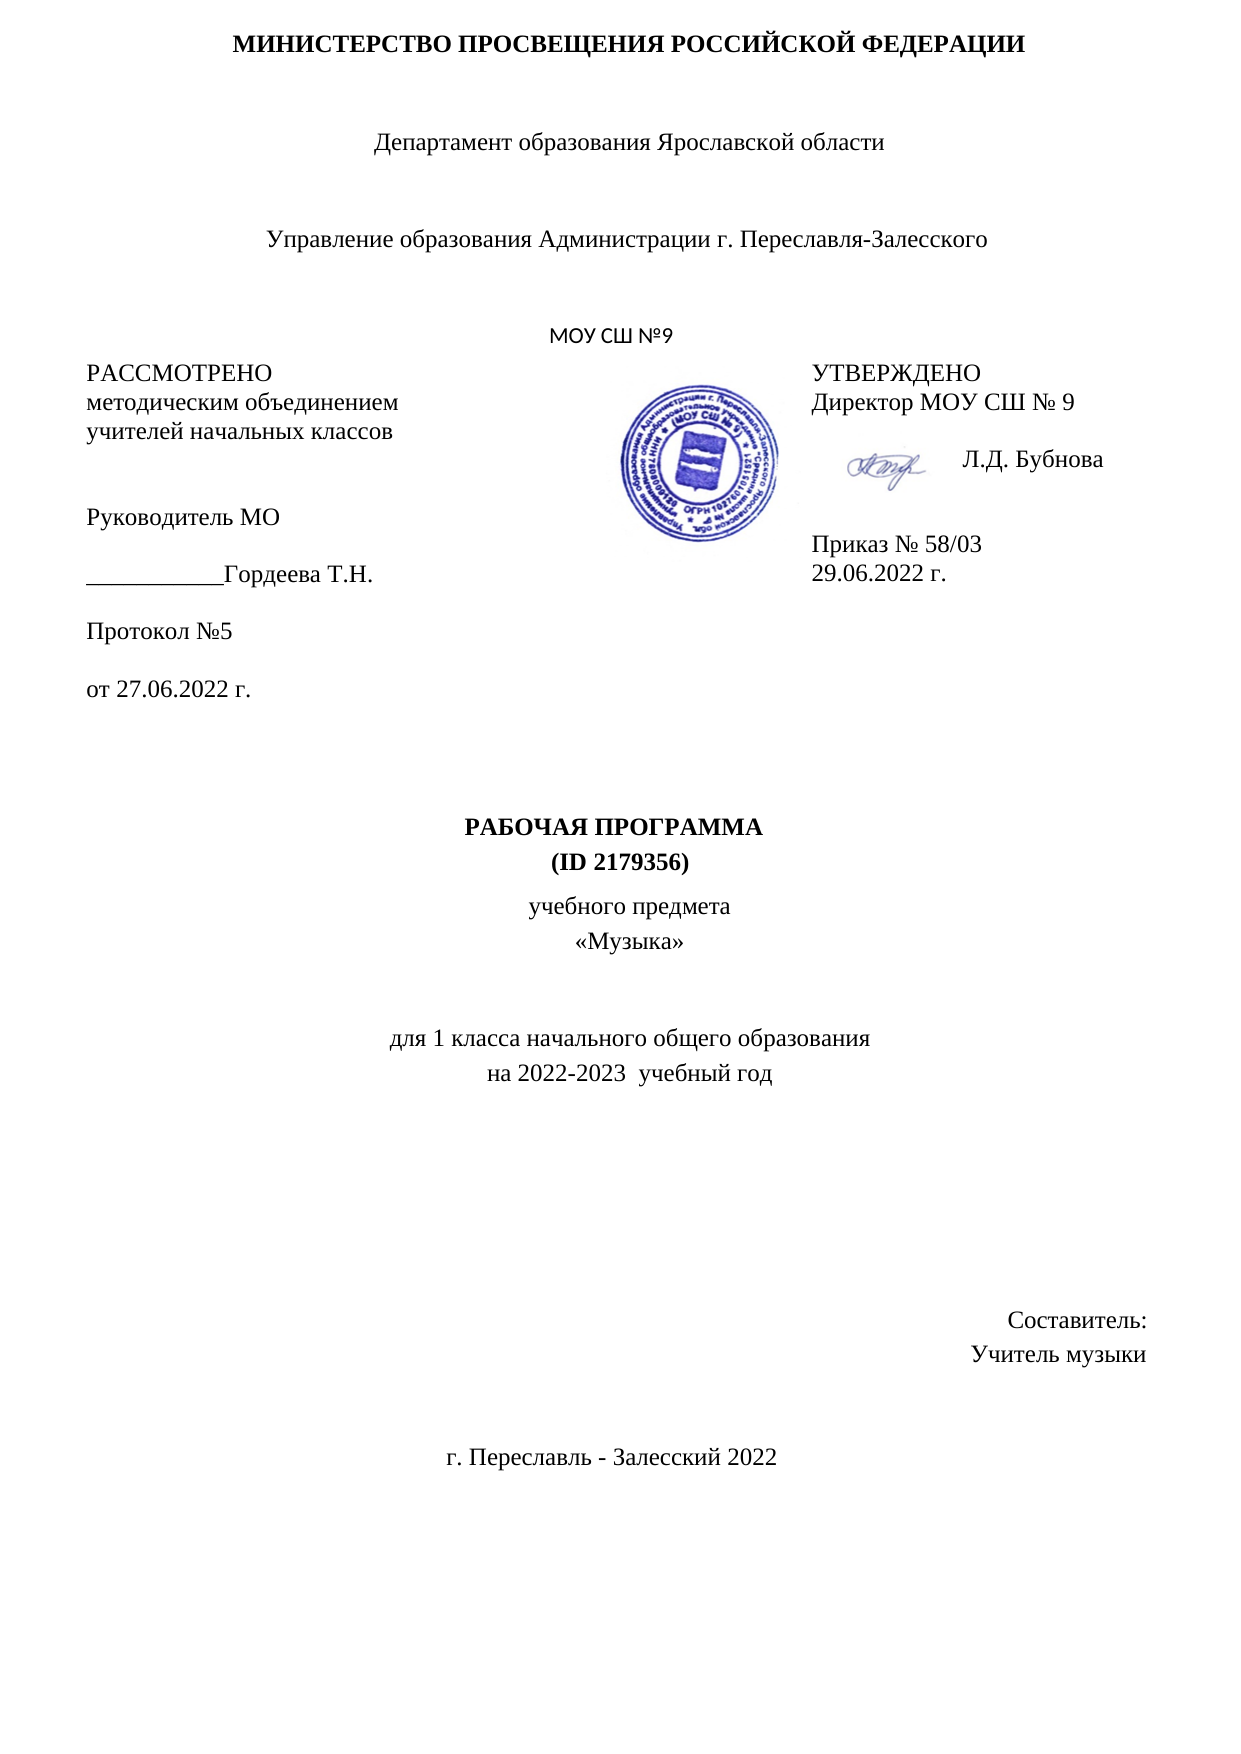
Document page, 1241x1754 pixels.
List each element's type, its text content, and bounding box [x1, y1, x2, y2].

text на 2022-2023 учебный год [77, 1059, 772, 1086]
text Учитель музыки [77, 1341, 1146, 1368]
text г. Переславль - Залесский 2022 [77, 1443, 1146, 1471]
text МИНИСТЕРСТВО ПРОСВЕЩЕНИЯ РОССИЙСКОЙ ФЕДЕРАЦИИ [232, 31, 1149, 58]
text (ID 2179356) [77, 848, 689, 876]
text Департамент образования Ярославской области [77, 128, 885, 155]
text МОУ СШ №9 [266, 322, 1149, 349]
text «Музыка» [77, 927, 684, 955]
table_header [440, 349, 802, 712]
table_header УТВЕРЖДЕНО Директор МОУ СШ № 9 Л.Д. Бубнова Приказ № 58/03 29.06.2022 г. [802, 349, 1164, 712]
table_header РАССМОТРЕНО методическим объединением учителей начальных классов Руководитель МО ___________Гордеева Т.Н. Протокол №5 от 27.06.2022 г. [77, 349, 439, 712]
picture [819, 426, 944, 495]
text для 1 класса начального общего образования [77, 1024, 870, 1052]
text учебного предмета [77, 893, 731, 920]
text Составитель: [77, 1306, 1147, 1334]
text РАБОЧАЯ ПРОГРАММА [77, 814, 769, 841]
picture [605, 366, 802, 560]
text Управление образования Администрации г. Переславля-Залесского [266, 225, 1149, 252]
